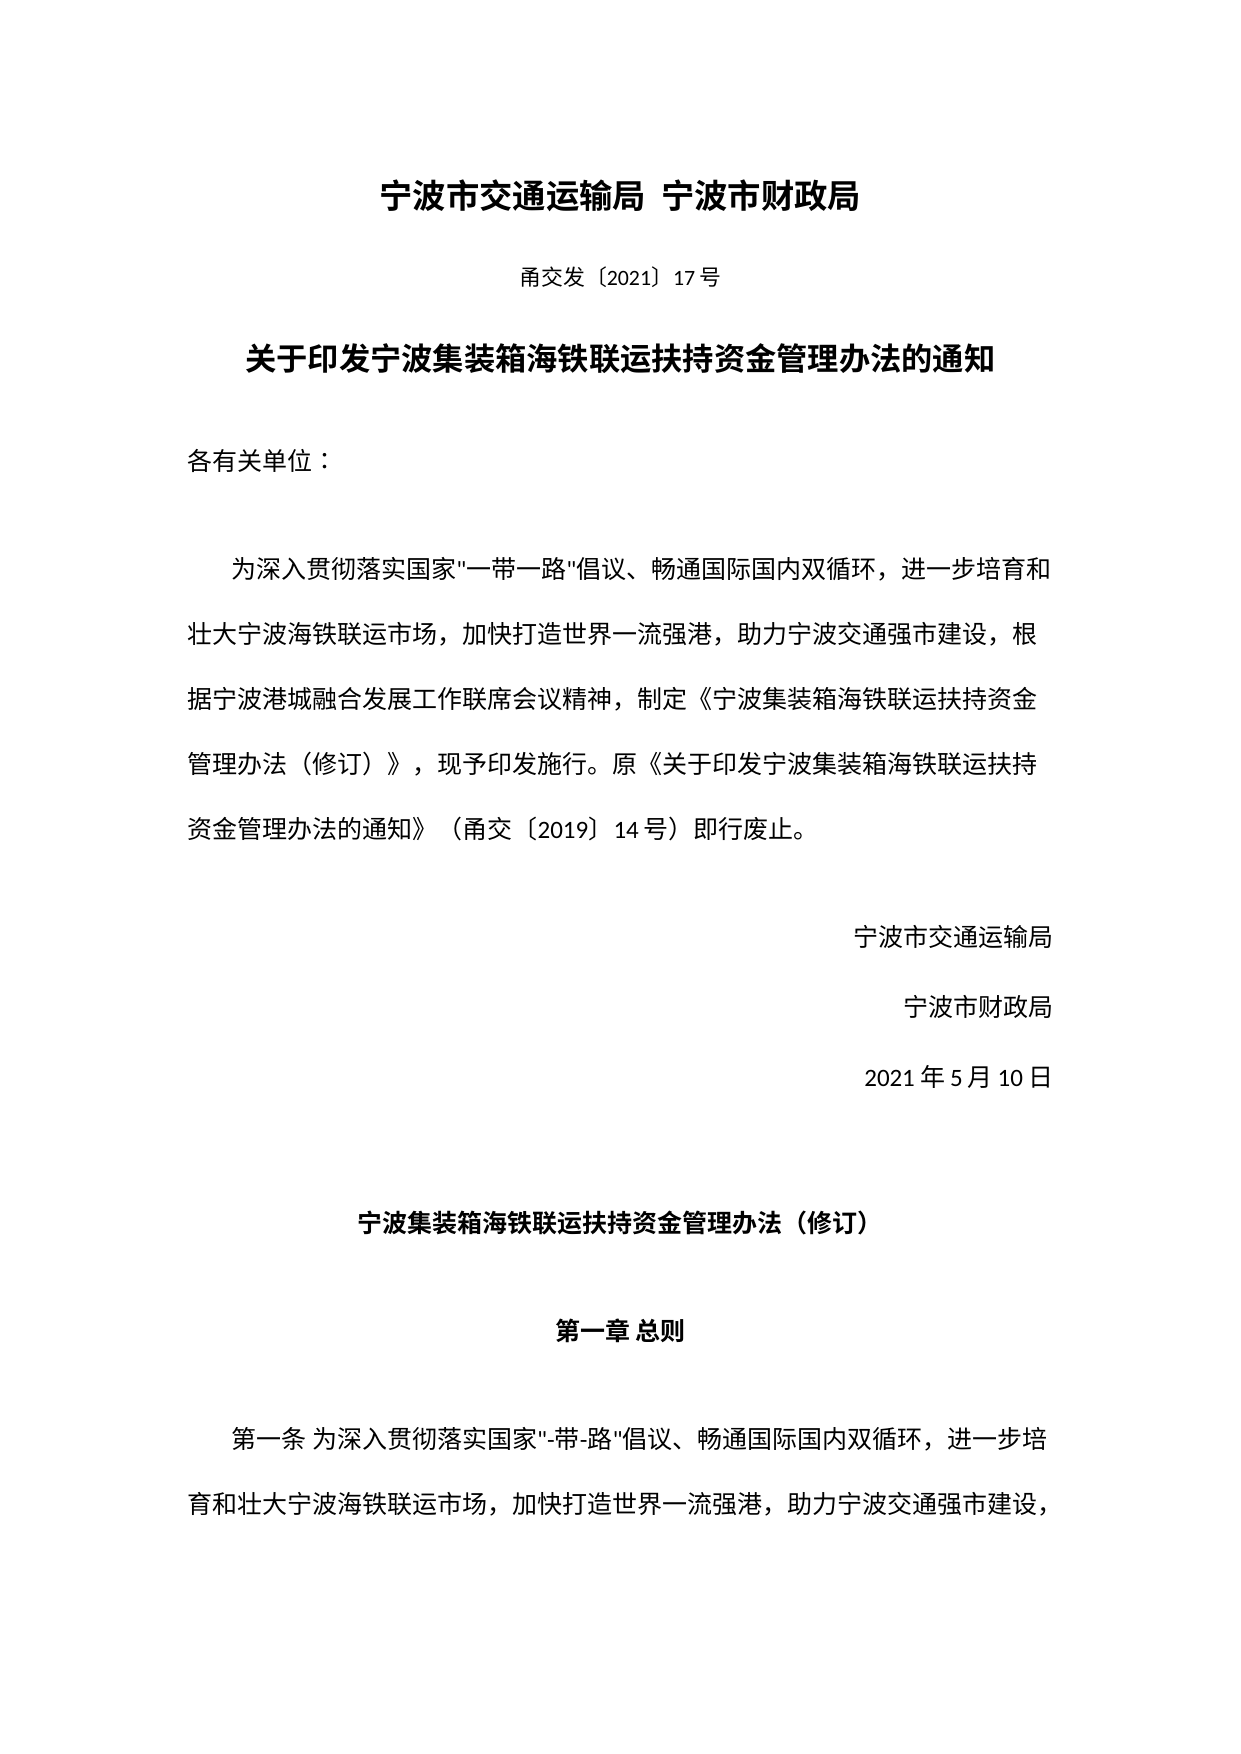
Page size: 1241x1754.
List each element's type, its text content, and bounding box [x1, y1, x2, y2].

text 第一章 总则 [187, 1297, 1053, 1362]
text 宁波市交通运输局 宁波市财政局 [187, 162, 1053, 227]
text 为深入贯彻落实国家"一带一路"倡议、畅通国际国内双循环，进一步培育和壮大宁波海铁联运市场，加快打造世界一流强港，助力宁波交通强市建设，根据宁波港城融合发展工作联席会议精神，制定《宁波集装箱海铁联运扶持资金管理办法（修订）》，现予印发施行。原《关于印发宁波集装箱海铁联运扶持资金管理办法的通知》（甬交〔2019〕14号）即行废止。 [187, 535, 1053, 860]
text 2021年5月10日 [187, 1043, 1053, 1108]
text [187, 1405, 1053, 1535]
text 宁波市财政局 [187, 973, 1053, 1038]
text 宁波集装箱海铁联运扶持资金管理办法（修订） [187, 1189, 1053, 1254]
text 甬交发〔2021〕17号 [187, 259, 1053, 292]
text 宁波市交通运输局 [187, 903, 1053, 968]
text 各有关单位∶ [187, 395, 1053, 492]
text 关于印发宁波集装箱海铁联运扶持资金管理办法的通知 [187, 324, 1053, 389]
